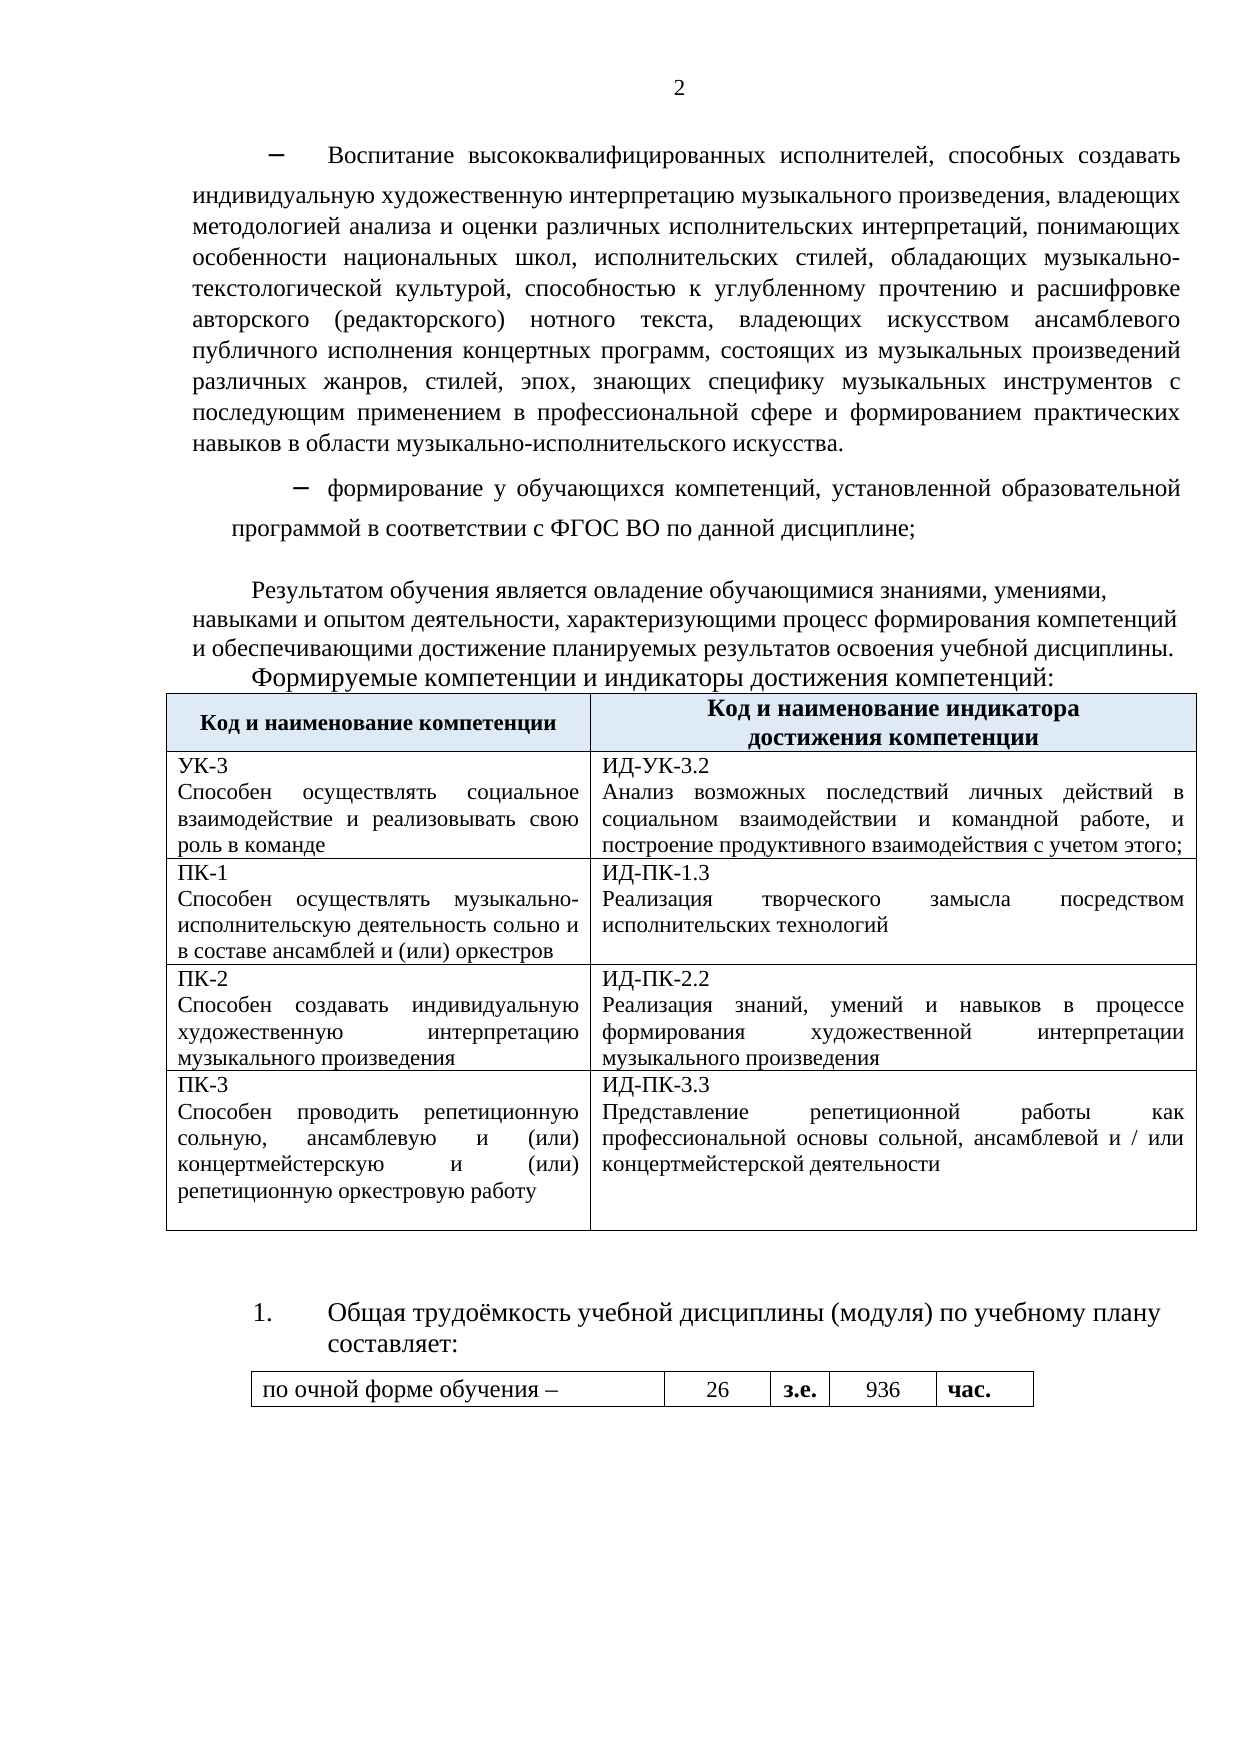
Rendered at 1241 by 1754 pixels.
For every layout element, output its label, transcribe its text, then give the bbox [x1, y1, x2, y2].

list Воспитание высококвалифицированных исполнителей, способных создавать индивидуальную художественную интерпретацию музыкального произведения, владеющих методологией анализа и оценки различных исполнительских интерпретаций, понимающих особенности национальных школ, исполнительских стилей, обладающих музыкально-текстологической культурой, способностью к углубленному прочтению и расшифровке авторского (редакторского) нотного текста, владеющих искусством ансамблевого публичного исполнения концертных программ, состоящих из музыкальных произведений различных жанров, стилей, эпох, знающих специфику музыкальных инструментов с последующим применением в профессиональной сфере и формированием практических навыков в области музыкально-исполнительского искусства. [192, 127, 1181, 457]
table_header Код и наименование индикатора достижения компетенции [591, 694, 1196, 751]
table_cell ПК-2 Способен создавать индивидуальную художественную интерпретацию музыкального произведения [167, 965, 590, 1070]
table_cell ПК-1 Способен осуществлять музыкально-исполнительскую деятельность сольно и в составе ансамблей и (или) оркестров [167, 859, 590, 964]
table_cell ИД-ПК-3.3 Представление репетиционной работы как профессиональной основы сольной, ансамблевой и / или концертмейстерской деятельности [591, 1071, 1196, 1229]
table_header Код и наименование компетенции [167, 694, 590, 751]
table_cell УК-3 Способен осуществлять социальное взаимодействие и реализовывать свою роль в команде [167, 752, 590, 857]
subtitle Результатом обучения является овладение обучающимися знаниями, умениями, навыками и опытом деятельности, характеризующими процесс формирования компетенций и обеспечивающими достижение планируемых результатов освоения учебной дисциплины. [192, 575, 1181, 661]
list формирование у обучающихся компетенций, установленной образовательной программой в соответствии с ФГОС ВО по данной дисциплине; [231, 459, 1181, 542]
table_header з.е. [771, 1372, 829, 1406]
subtitle Формируемые компетенции и индикаторы достижения компетенций: [192, 661, 1181, 692]
subtitle Общая трудоёмкость учебной дисциплины (модуля) по учебному плану составляет: [252, 1296, 1181, 1358]
table_cell ИД-УК-3.2 Анализ возможных последствий личных действий в социальном взаимодействии и командной работе, и построение продуктивного взаимодействия с учетом этого; [591, 752, 1196, 857]
table_header 936 [830, 1372, 936, 1406]
table_cell ПК-3 Способен проводить репетиционную сольную, ансамблевую и (или) концертмейстерскую и (или) репетиционную оркестровую работу [167, 1071, 590, 1229]
table_cell ИД-ПК-1.3 Реализация творческого замысла посредством исполнительских технологий [591, 859, 1196, 964]
table_cell ИД-ПК-2.2 Реализация знаний, умений и навыков в процессе формирования художественной интерпретации музыкального произведения [591, 965, 1196, 1070]
table_header по очной форме обучения – [252, 1372, 664, 1406]
table_header час. [937, 1372, 1033, 1406]
table_header 26 [665, 1372, 770, 1406]
